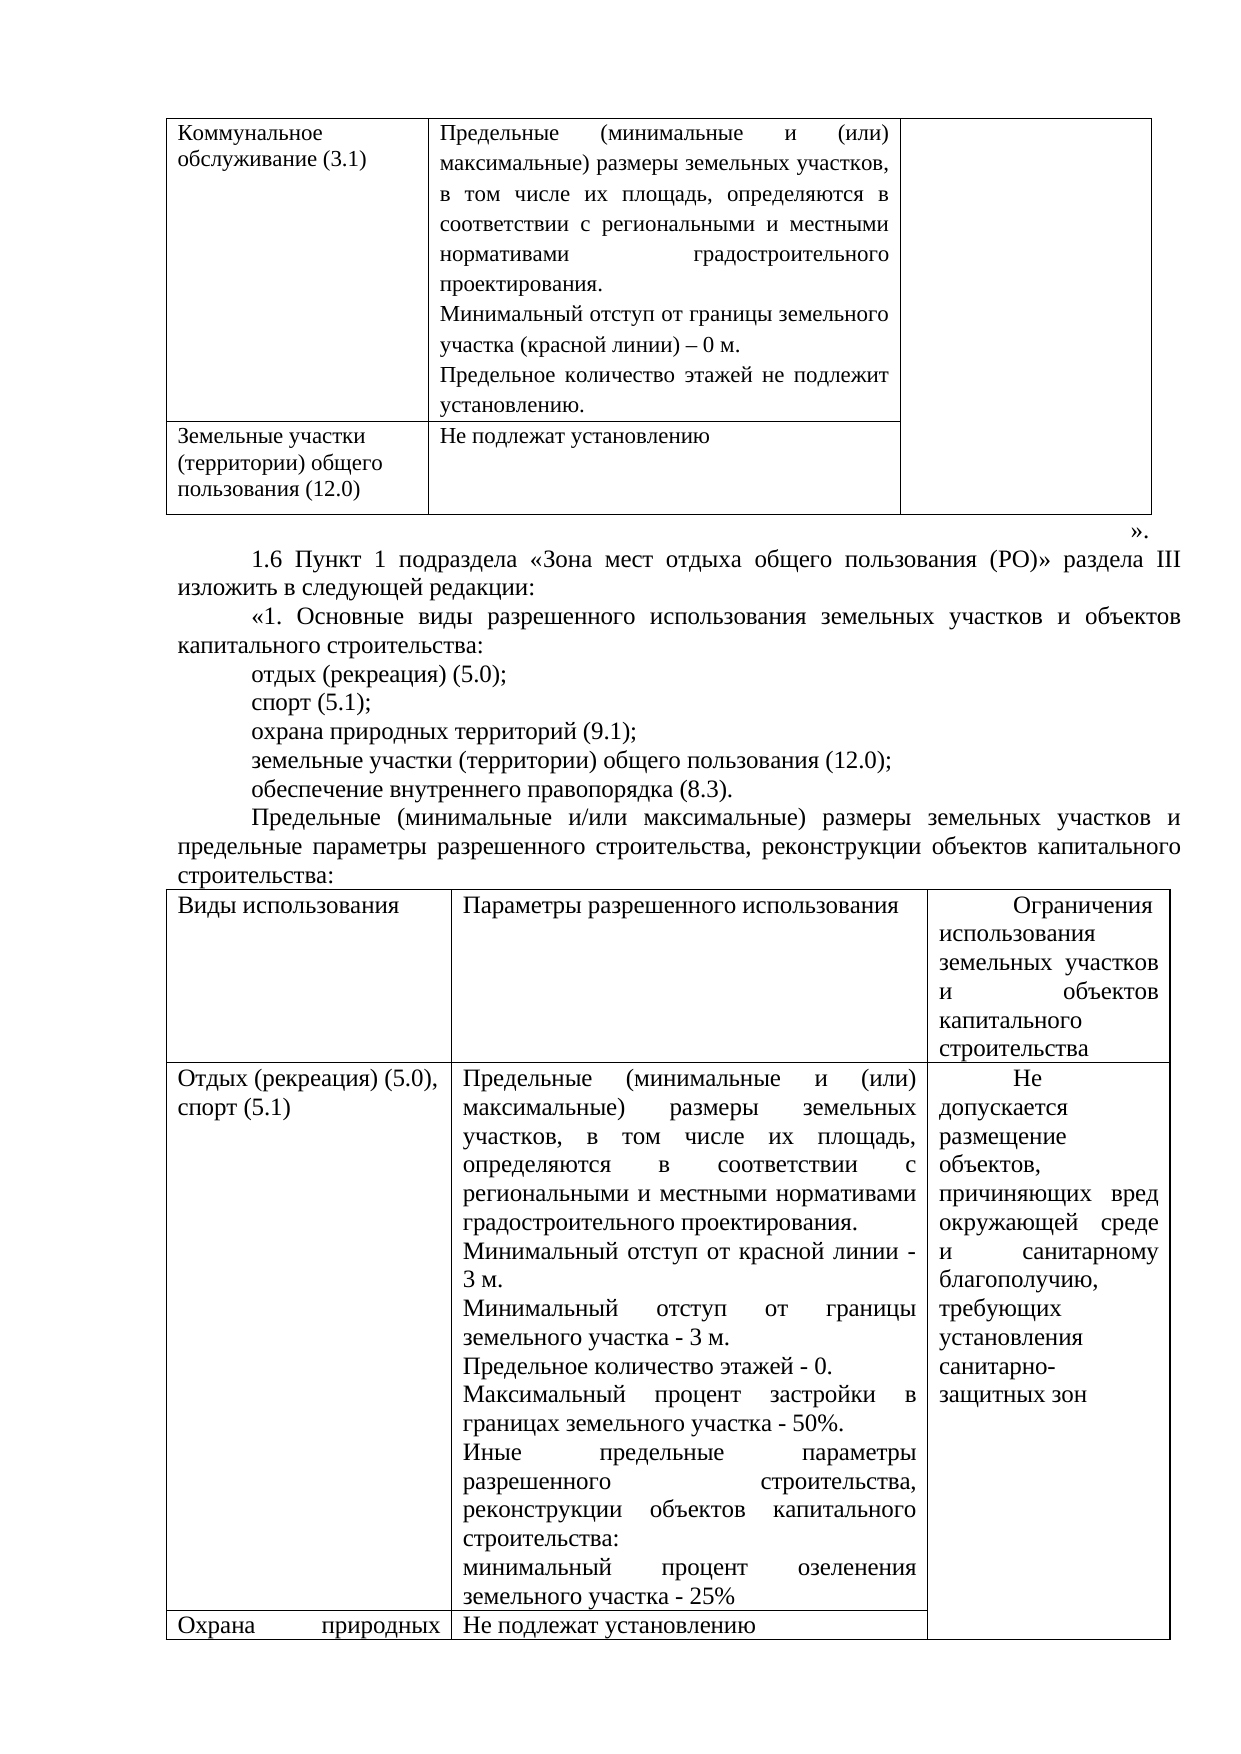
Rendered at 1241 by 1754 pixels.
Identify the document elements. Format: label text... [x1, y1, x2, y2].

text спорт (5.1); [177, 687, 1181, 716]
text обеспечение внутреннего правопорядка (8.3). [177, 774, 1181, 802]
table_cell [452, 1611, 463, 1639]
table_cell Предельные (минимальные и (или) максимальные) размеры земельных участков, в том числе их площадь, определяются в соответствии с региональными и местными нормативами градостроительного проектирования. Минимальный отступ от границы земельного участка (красной линии) – 0 м. Предельное количество этажей не подлежит установлению. [429, 119, 900, 421]
text «1. Основные виды разрешенного использования земельных участков и объектов капитального строительства: [177, 601, 1181, 659]
table_cell Не допускается размещение объектов, причиняющих вред окружающей среде и санитарному благополучию, требующих установления санитарно-защитных зон [928, 1063, 1169, 1639]
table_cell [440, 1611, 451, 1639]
text Предельные (минимальные и/или максимальные) размеры земельных участков и предельные параметры разрешенного строительства, реконструкции объектов капитального строительства: [177, 802, 1181, 889]
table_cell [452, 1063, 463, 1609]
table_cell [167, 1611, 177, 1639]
text земельные участки (территории) общего пользования (12.0); [177, 745, 1181, 774]
table_cell Земельные участки (территории) общего пользования (12.0) [167, 422, 428, 514]
text ». [177, 515, 1181, 544]
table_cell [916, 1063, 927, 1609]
text отдых (рекреация) (5.0); [177, 659, 1181, 687]
text 1.6 Пункт 1 подраздела «Зона мест отдыха общего пользования (РО)» раздела III изложить в следующей редакции: [177, 544, 1181, 601]
table_header Параметры разрешенного использования [452, 890, 927, 1062]
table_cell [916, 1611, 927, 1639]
text охрана природных территорий (9.1); [177, 716, 1181, 745]
table_cell Коммунальное обслуживание (3.1) [167, 119, 428, 421]
table_cell Отдых (рекреация) (5.0), спорт (5.1) [167, 1063, 451, 1609]
table_cell Не подлежат установлению [429, 422, 900, 514]
table_header Виды использования [167, 890, 451, 1062]
